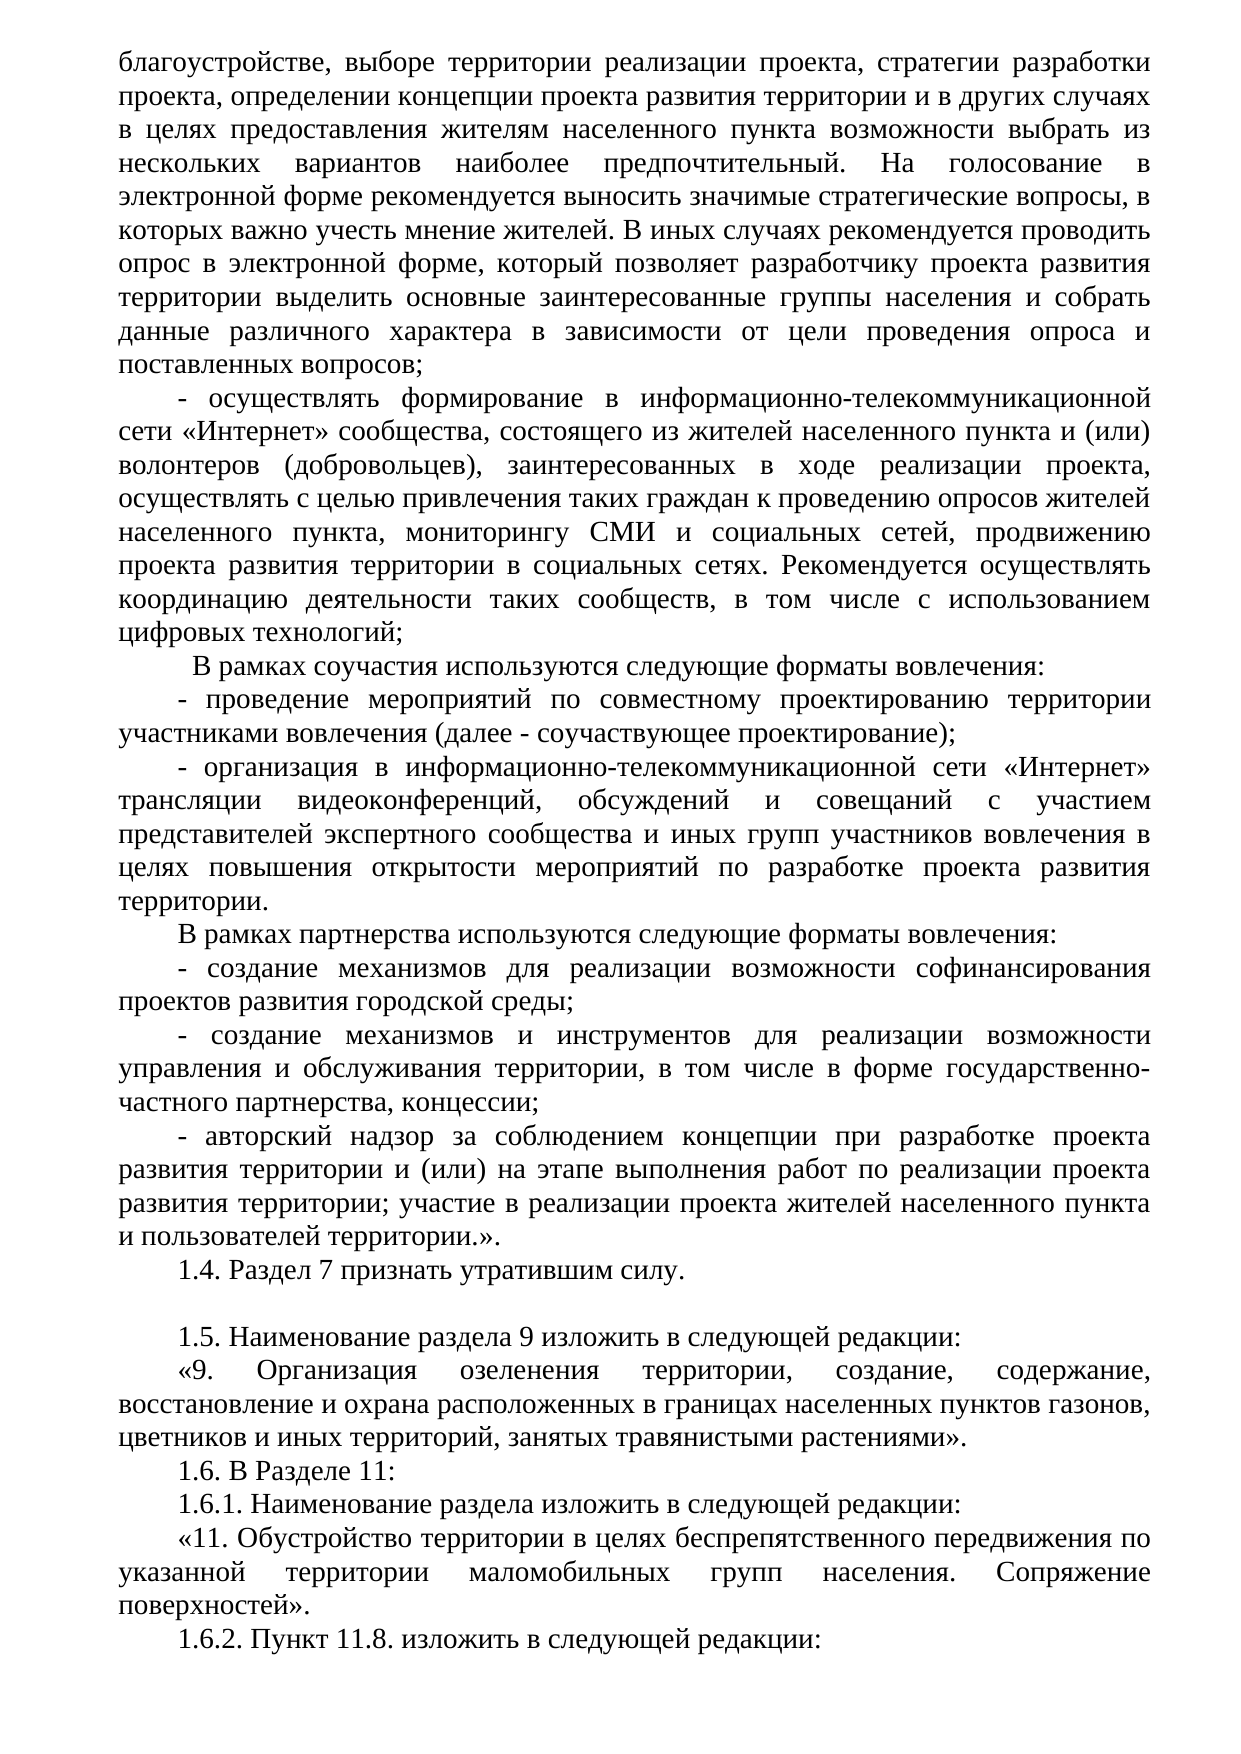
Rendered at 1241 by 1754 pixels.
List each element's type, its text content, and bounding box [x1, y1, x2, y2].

text - организация в информационно-телекоммуникационной сети «Интернет» трансляции видеоконференций, обсуждений и совещаний с участием представителей экспертного сообщества и иных групп участников вовлечения в целях повышения открытости мероприятий по разработке проекта развития территории. [118, 749, 1152, 916]
text - авторский надзор за соблюдением концепции при разработке проекта развития территории и (или) на этапе выполнения работ по реализации проекта развития территории; участие в реализации проекта жителей населенного пункта и пользователей территории.». [118, 1118, 1152, 1252]
text «9. Организация озеленения территории, создание, содержание, восстановление и охрана расположенных в границах населенных пунктов газонов, цветников и иных территорий, занятых травянистыми растениями». [118, 1352, 1152, 1453]
text В рамках соучастия используются следующие форматы вовлечения: [118, 648, 1152, 682]
text 1.4. Раздел 7 признать утратившим силу. [118, 1252, 1152, 1285]
text 1.6. В Разделе 11: [118, 1453, 1152, 1487]
text - осуществлять формирование в информационно-телекоммуникационной сети «Интернет» сообщества, состоящего из жителей населенного пункта и (или) волонтеров (добровольцев), заинтересованных в ходе реализации проекта, осуществлять с целью привлечения таких граждан к проведению опросов жителей населенного пункта, мониторингу СМИ и социальных сетей, продвижению проекта развития территории в социальных сетях. Рекомендуется осуществлять координацию деятельности таких сообществ, в том числе с использованием цифровых технологий; [118, 380, 1152, 648]
text 1.6.1. Наименование раздела изложить в следующей редакции: [118, 1487, 1152, 1520]
text «11. Обустройство территории в целях беспрепятственного передвижения по указанной территории маломобильных групп населения. Сопряжение поверхностей». [118, 1520, 1152, 1621]
text В рамках партнерства используются следующие форматы вовлечения: [118, 916, 1152, 950]
text - создание механизмов для реализации возможности софинансирования проектов развития городской среды; [118, 950, 1152, 1017]
text - проведение мероприятий по совместному проектированию территории участниками вовлечения (далее - соучаствующее проектирование); [118, 682, 1152, 749]
text - создание механизмов и инструментов для реализации возможности управления и обслуживания территории, в том числе в форме государственно-частного партнерства, концессии; [118, 1017, 1152, 1118]
text 1.5. Наименование раздела 9 изложить в следующей редакции: [118, 1319, 1152, 1352]
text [118, 44, 1152, 380]
text 1.6.2. Пункт 11.8. изложить в следующей редакции: [118, 1621, 1152, 1654]
